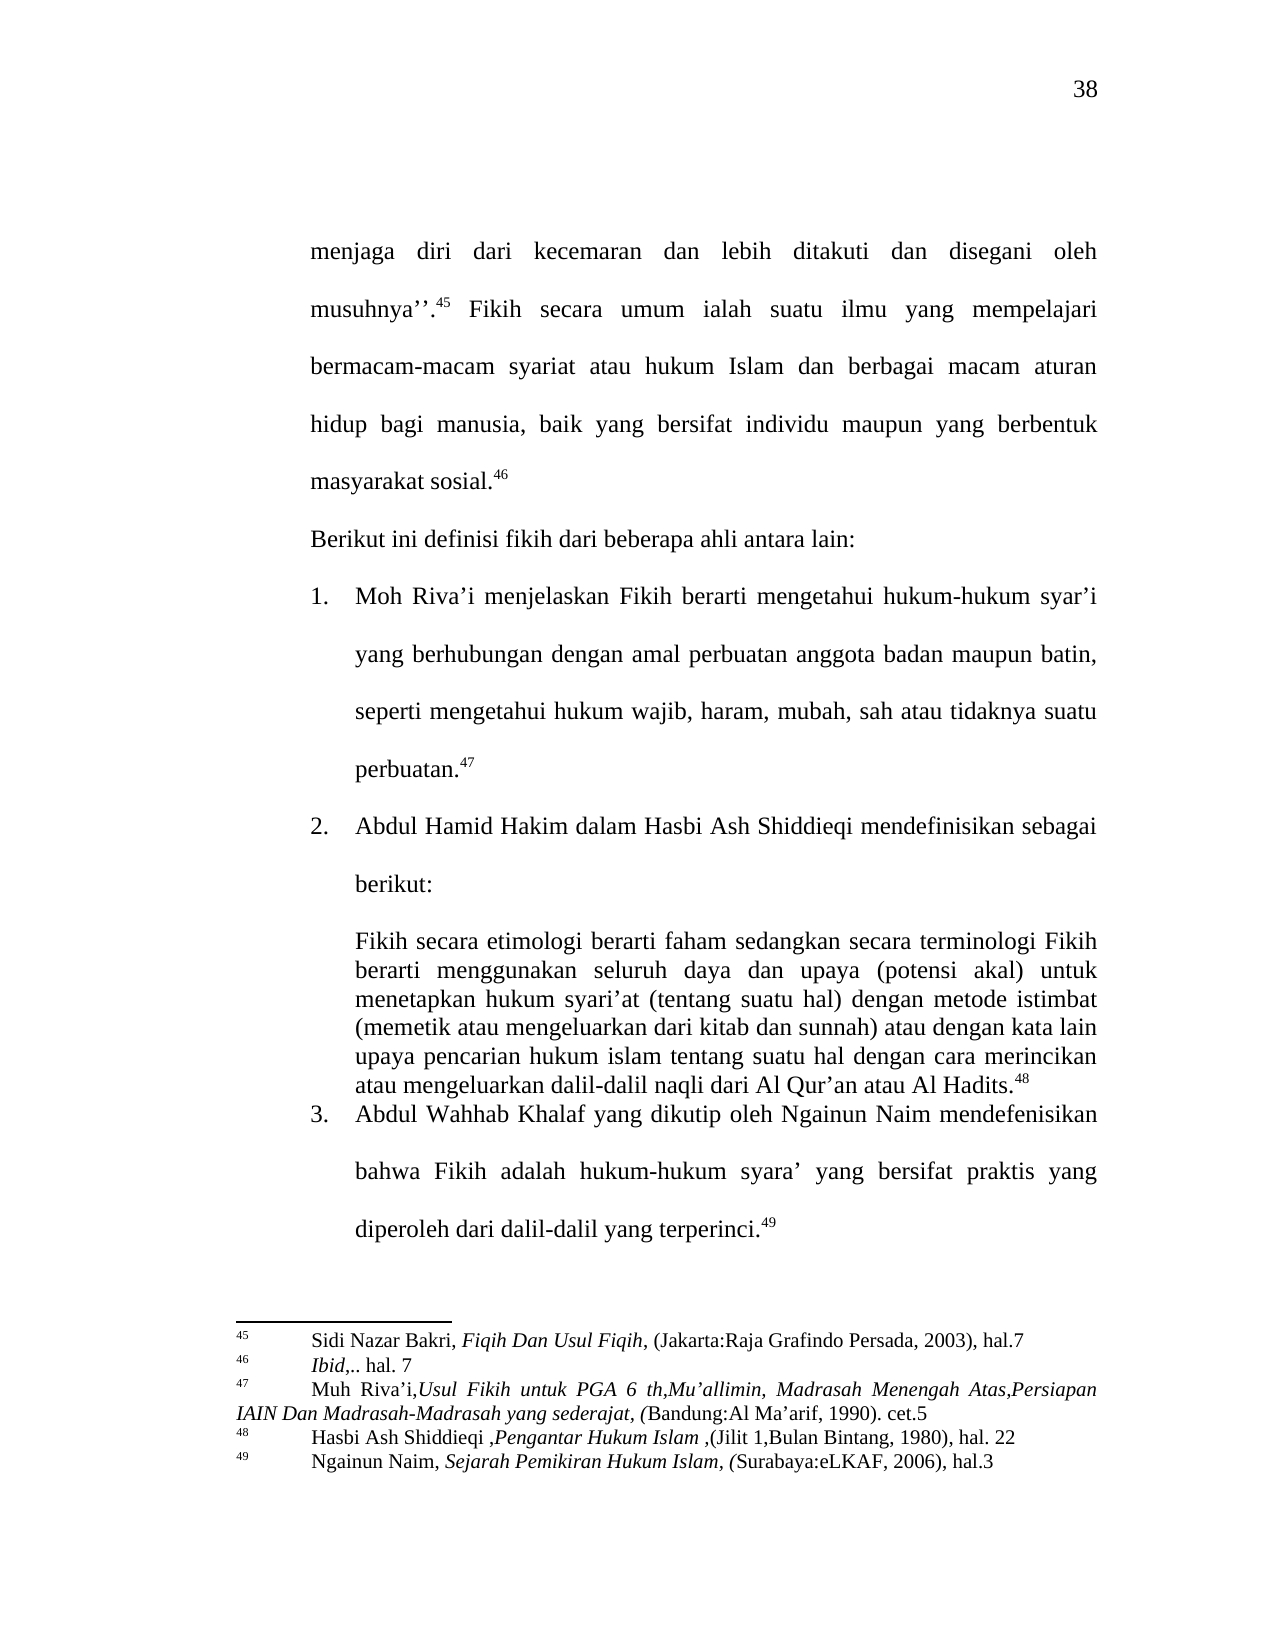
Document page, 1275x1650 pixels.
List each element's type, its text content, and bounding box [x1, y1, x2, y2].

list Moh Riva’i menjelaskan Fikih berarti mengetahui hukum-hukum syar’i yang berhubungan dengan amal perbuatan anggota badan maupun batin, seperti mengetahui hukum wajib, haram, mubah, sah atau tidaknya suatu perbuatan. [310, 581, 1098, 782]
list Abdul Wahhab Khalaf yang dikutip oleh Ngainun Naim mendefenisikan bahwa Fikih adalah hukum-hukum syara’ yang bersifat praktis yang diperoleh dari dalil-dalil yang terperinci. [310, 1099, 1098, 1242]
list Abdul Hamid Hakim dalam Hasbi Ash Shiddieqi mendefinisikan sebagai berikut: [310, 811, 1098, 897]
text Fikih secara etimologi berarti faham sedangkan secara terminologi Fikih berarti menggunakan seluruh daya dan upaya (potensi akal) untuk menetapkan hukum syari’at (tentang suatu hal) dengan metode istimbat (memetik atau mengeluarkan dari kitab dan sunnah) atau dengan kata lain upaya pencarian hukum islam tentang suatu hal dengan cara merincikan atau mengeluarkan dalil-dalil naqli dari Al Qur’an atau Al Hadits. [355, 926, 1098, 1099]
text Berikut ini definisi fikih dari beberapa ahli antara lain: [310, 524, 1098, 552]
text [310, 236, 1098, 495]
